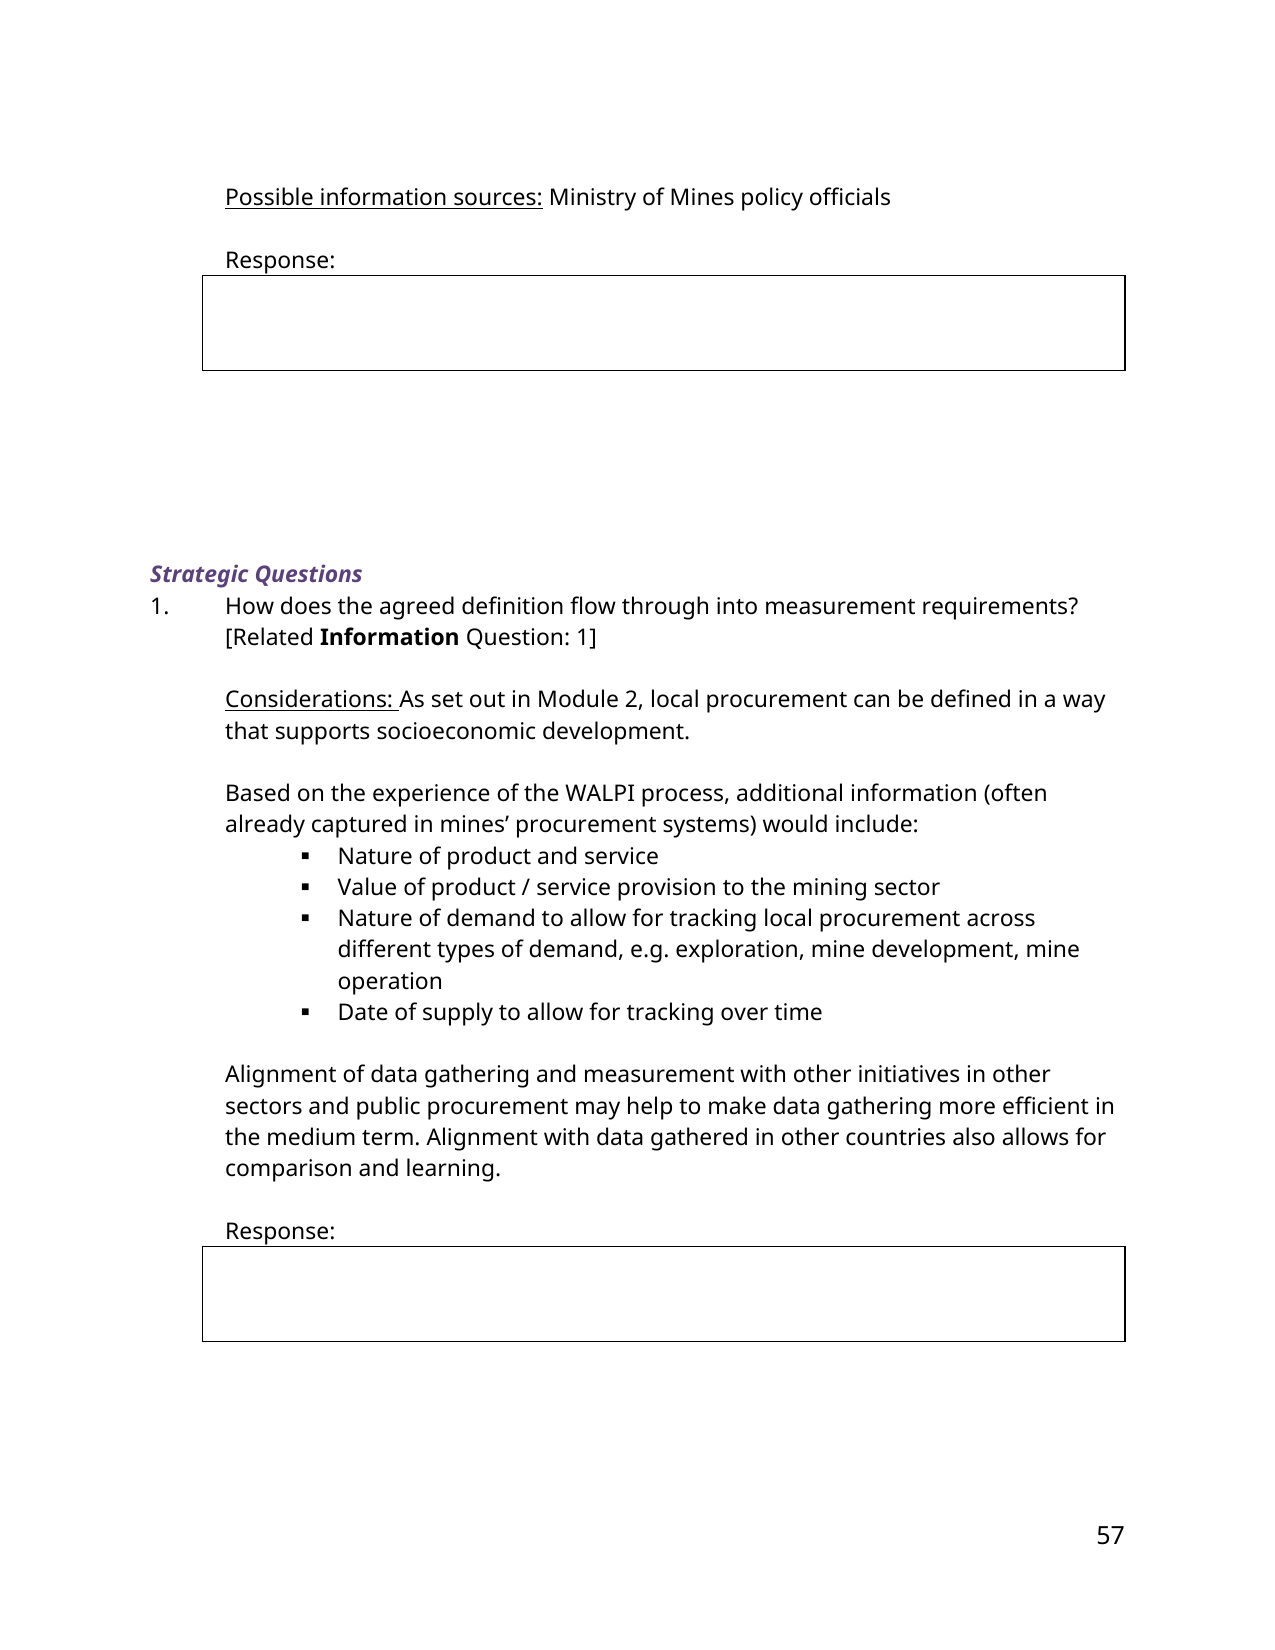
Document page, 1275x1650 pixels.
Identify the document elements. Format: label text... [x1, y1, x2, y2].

list Value of product / service provision to the mining sector [300, 871, 1125, 902]
text Response: [150, 1214, 1125, 1246]
text Alignment of data gathering and measurement with other initiatives in other sectors and public procurement may help to make data gathering more efficient in the medium term. Alignment with data gathered in other countries also allows for comparison and learning. [225, 1058, 1125, 1183]
list Nature of demand to allow for tracking local procurement across different types of demand, e.g. exploration, mine development, mine operation [300, 902, 1125, 996]
text Strategic Questions [150, 558, 1125, 589]
text Based on the experience of the WALPI process, additional information (often already captured in mines’ procurement systems) would include: [225, 777, 1125, 839]
text [Related Information Question: 1] [150, 621, 1125, 652]
table_header [203, 1247, 1124, 1341]
list Date of supply to allow for tracking over time [300, 996, 1125, 1027]
table_header [203, 276, 1124, 370]
text 1. How does the agreed definition flow through into measurement requirements? [150, 589, 1125, 621]
text Possible information sources: Ministry of Mines policy officials [150, 181, 1125, 212]
text Response: [150, 244, 1125, 275]
text Considerations: As set out in Module 2, local procurement can be defined in a way that supports socioeconomic development. [225, 683, 1125, 746]
list Nature of product and service [300, 839, 1125, 871]
